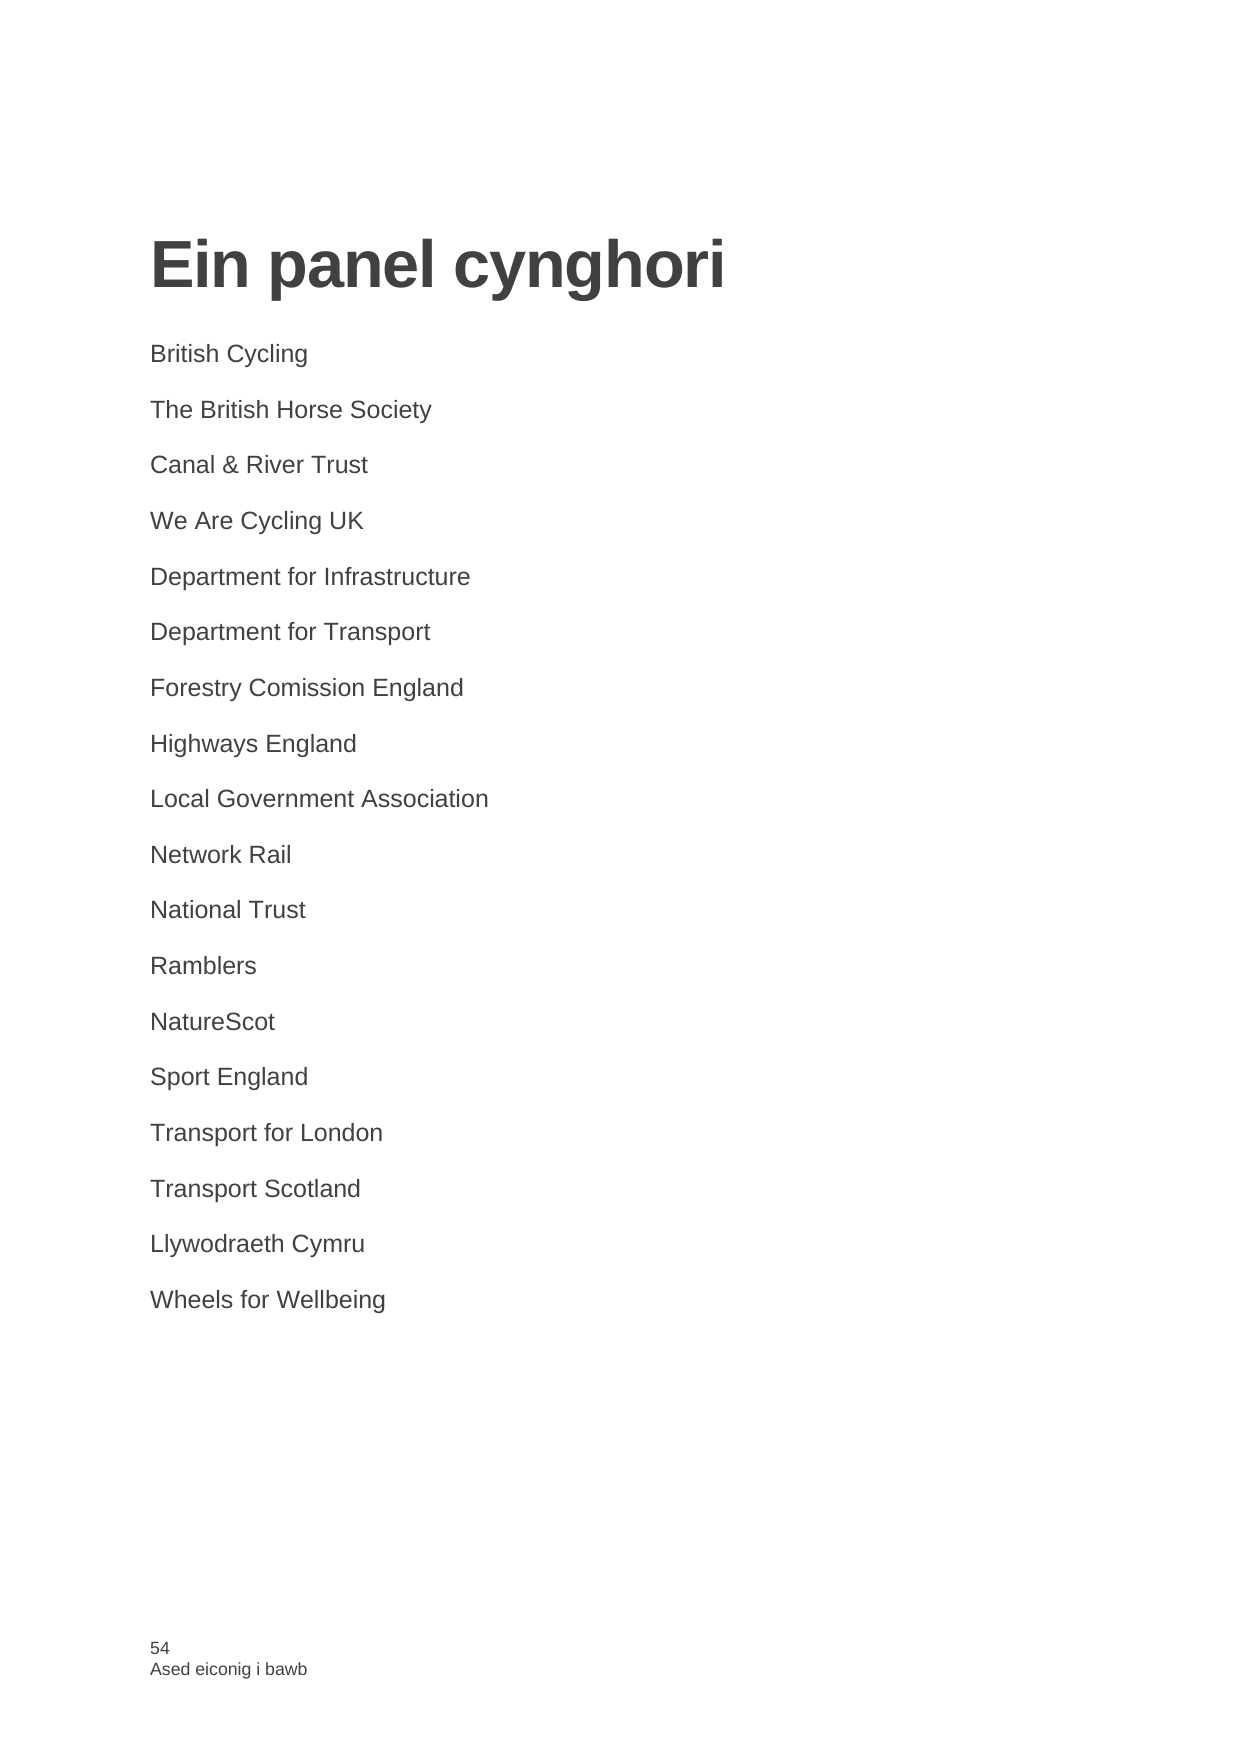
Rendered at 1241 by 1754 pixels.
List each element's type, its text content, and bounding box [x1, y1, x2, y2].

text The British Horse Society [150, 395, 1090, 423]
text Wheels for Wellbeing [150, 1285, 1090, 1313]
text Department for Transport [150, 617, 1090, 646]
text British Cycling [150, 339, 1090, 368]
text National Trust [150, 895, 1090, 924]
text Network Rail [150, 840, 1090, 868]
subtitle Ein panel cynghori [150, 225, 1090, 302]
text Transport for London [150, 1118, 1090, 1147]
text Sport England [150, 1062, 1090, 1091]
text Local Government Association [150, 784, 1090, 813]
text Highways England [150, 728, 1090, 757]
text Llywodraeth Cymru [150, 1229, 1090, 1258]
text Forestry Comission England [150, 673, 1090, 702]
text Transport Scotland [150, 1173, 1090, 1202]
text Ramblers [150, 951, 1090, 980]
text Canal & River Trust [150, 450, 1090, 479]
text Department for Infrastructure [150, 562, 1090, 590]
text NatureScot [150, 1007, 1090, 1035]
text We Are Cycling UK [150, 506, 1090, 535]
